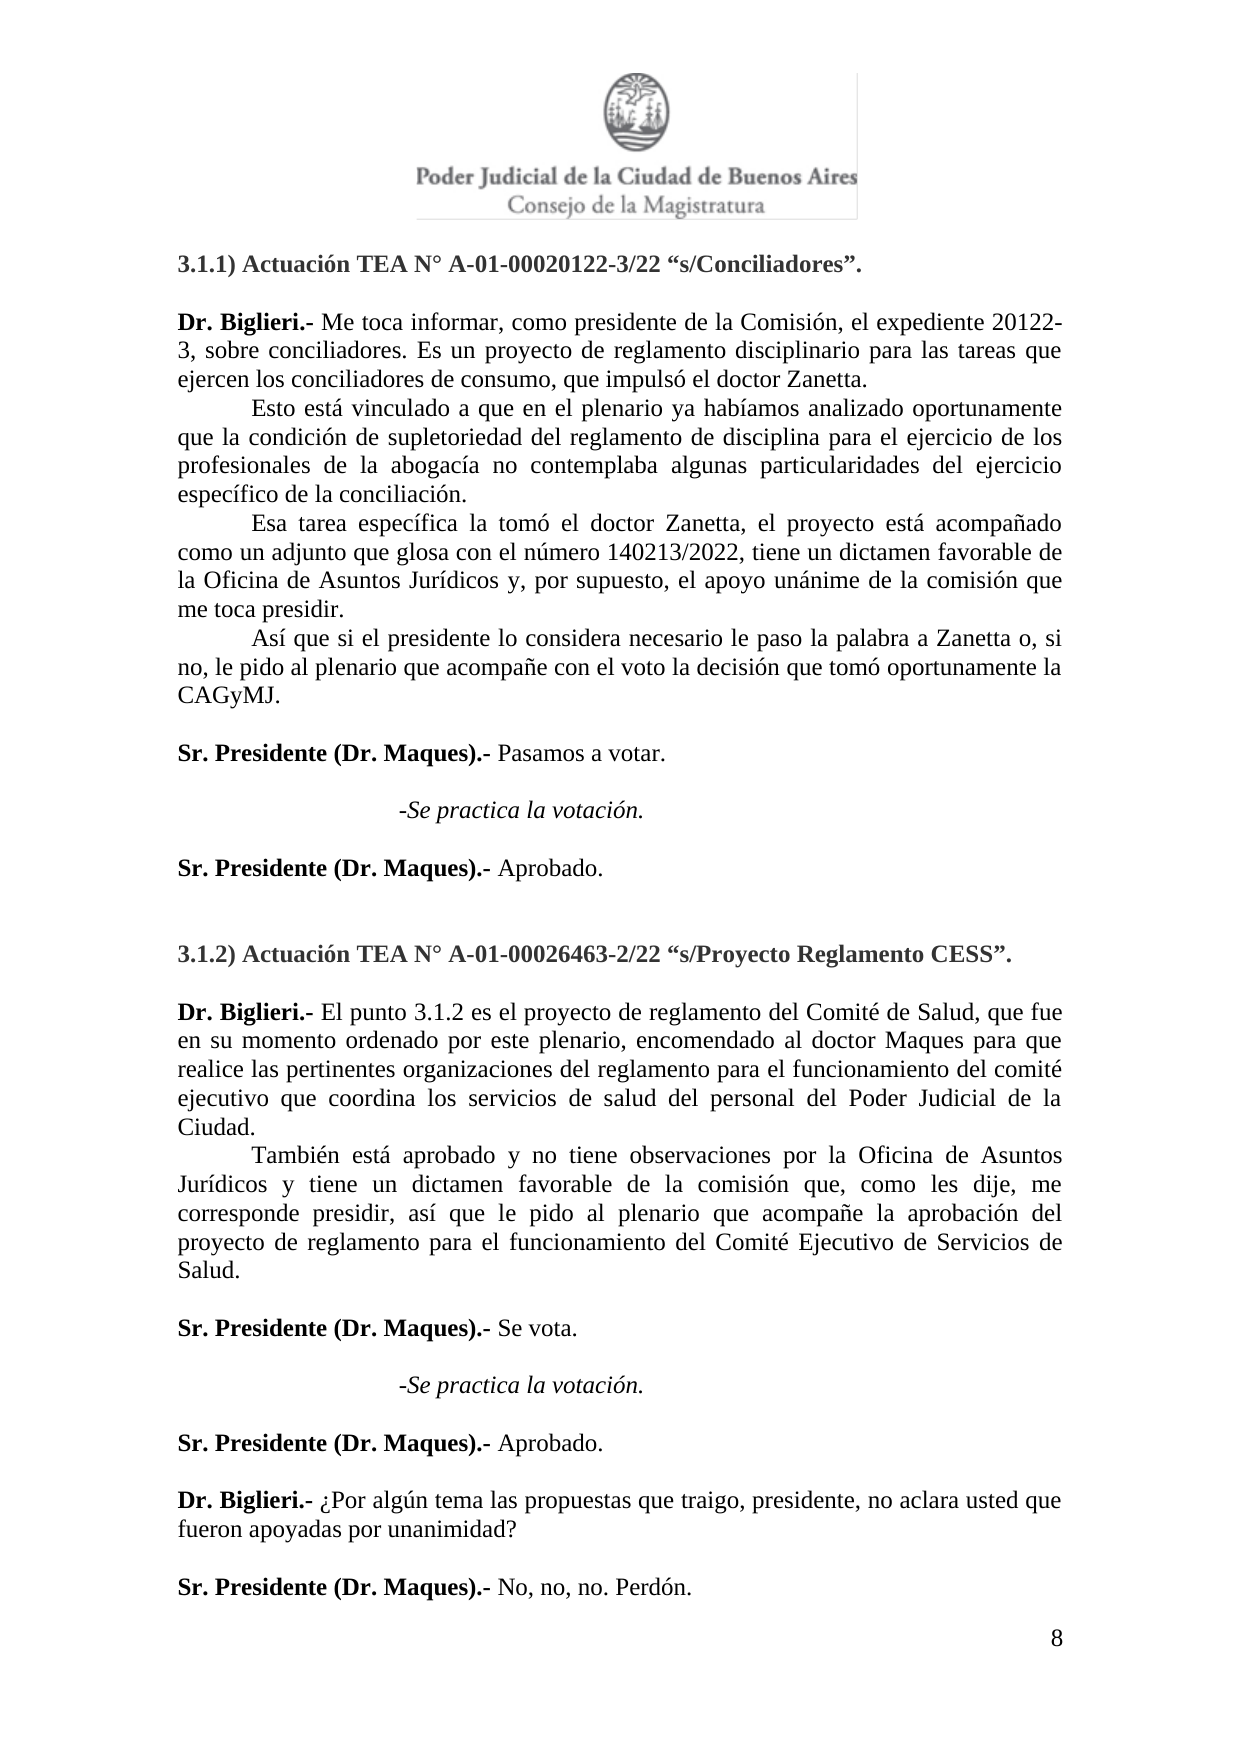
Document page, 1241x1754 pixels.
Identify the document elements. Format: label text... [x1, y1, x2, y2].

text Sr. Presidente (Dr. Maques).- Pasamos a votar. [177, 738, 1063, 767]
text Dr. Biglieri.- Me toca informar, como presidente de la Comisión, el expediente 20122-3, sobre conciliadores. Es un proyecto de reglamento disciplinario para las tareas que ejercen los conciliadores de consumo, que impulsó el doctor Zanetta. [177, 307, 1063, 393]
text Sr. Presidente (Dr. Maques).- Aprobado. [177, 1428, 1063, 1457]
text Dr. Biglieri.- El punto 3.1.2 es el proyecto de reglamento del Comité de Salud, que fue en su momento ordenado por este plenario, encomendado al doctor Maques para que realice las pertinentes organizaciones del reglamento para el funcionamiento del comité ejecutivo que coordina los servicios de salud del personal del Poder Judicial de la Ciudad. [177, 997, 1063, 1141]
subtitle 3.1.2) Actuación TEA N° A-01-00026463-2/22 “s/Proyecto Reglamento CESS”. [177, 939, 1063, 968]
text Esa tarea específica la tomó el doctor Zanetta, el proyecto está acompañado como un adjunto que glosa con el número 140213/2022, tiene un dictamen favorable de la Oficina de Asuntos Jurídicos y, por supuesto, el apoyo unánime de la comisión que me toca presidir. [177, 508, 1063, 623]
text Sr. Presidente (Dr. Maques).- Se vota. [177, 1313, 1063, 1342]
text Sr. Presidente (Dr. Maques).- No, no, no. Perdón. [177, 1572, 1063, 1601]
subtitle 3.1.1) Actuación TEA N° A-01-00020122-3/22 “s/Conciliadores”. [177, 249, 1063, 278]
text Sr. Presidente (Dr. Maques).- Aprobado. [177, 853, 1063, 882]
text También está aprobado y no tiene observaciones por la Oficina de Asuntos Jurídicos y tiene un dictamen favorable de la comisión que, como les dije, me corresponde presidir, así que le pido al plenario que acompañe la aprobación del proyecto de reglamento para el funcionamiento del Comité Ejecutivo de Servicios de Salud. [177, 1141, 1063, 1284]
text -Se practica la votación. [177, 796, 1063, 824]
text Esto está vinculado a que en el plenario ya habíamos analizado oportunamente que la condición de supletoriedad del reglamento de disciplina para el ejercicio de los profesionales de la abogacía no contemplaba algunas particularidades del ejercicio específico de la conciliación. [177, 393, 1063, 508]
text -Se practica la votación. [177, 1371, 1063, 1399]
picture [416, 73, 859, 221]
text Así que si el presidente lo considera necesario le paso la palabra a Zanetta o, si no, le pido al plenario que acompañe con el voto la decisión que tomó oportunamente la CAGyMJ. [177, 623, 1063, 709]
text Dr. Biglieri.- ¿Por algún tema las propuestas que traigo, presidente, no aclara usted que fueron apoyadas por unanimidad? [177, 1486, 1063, 1543]
